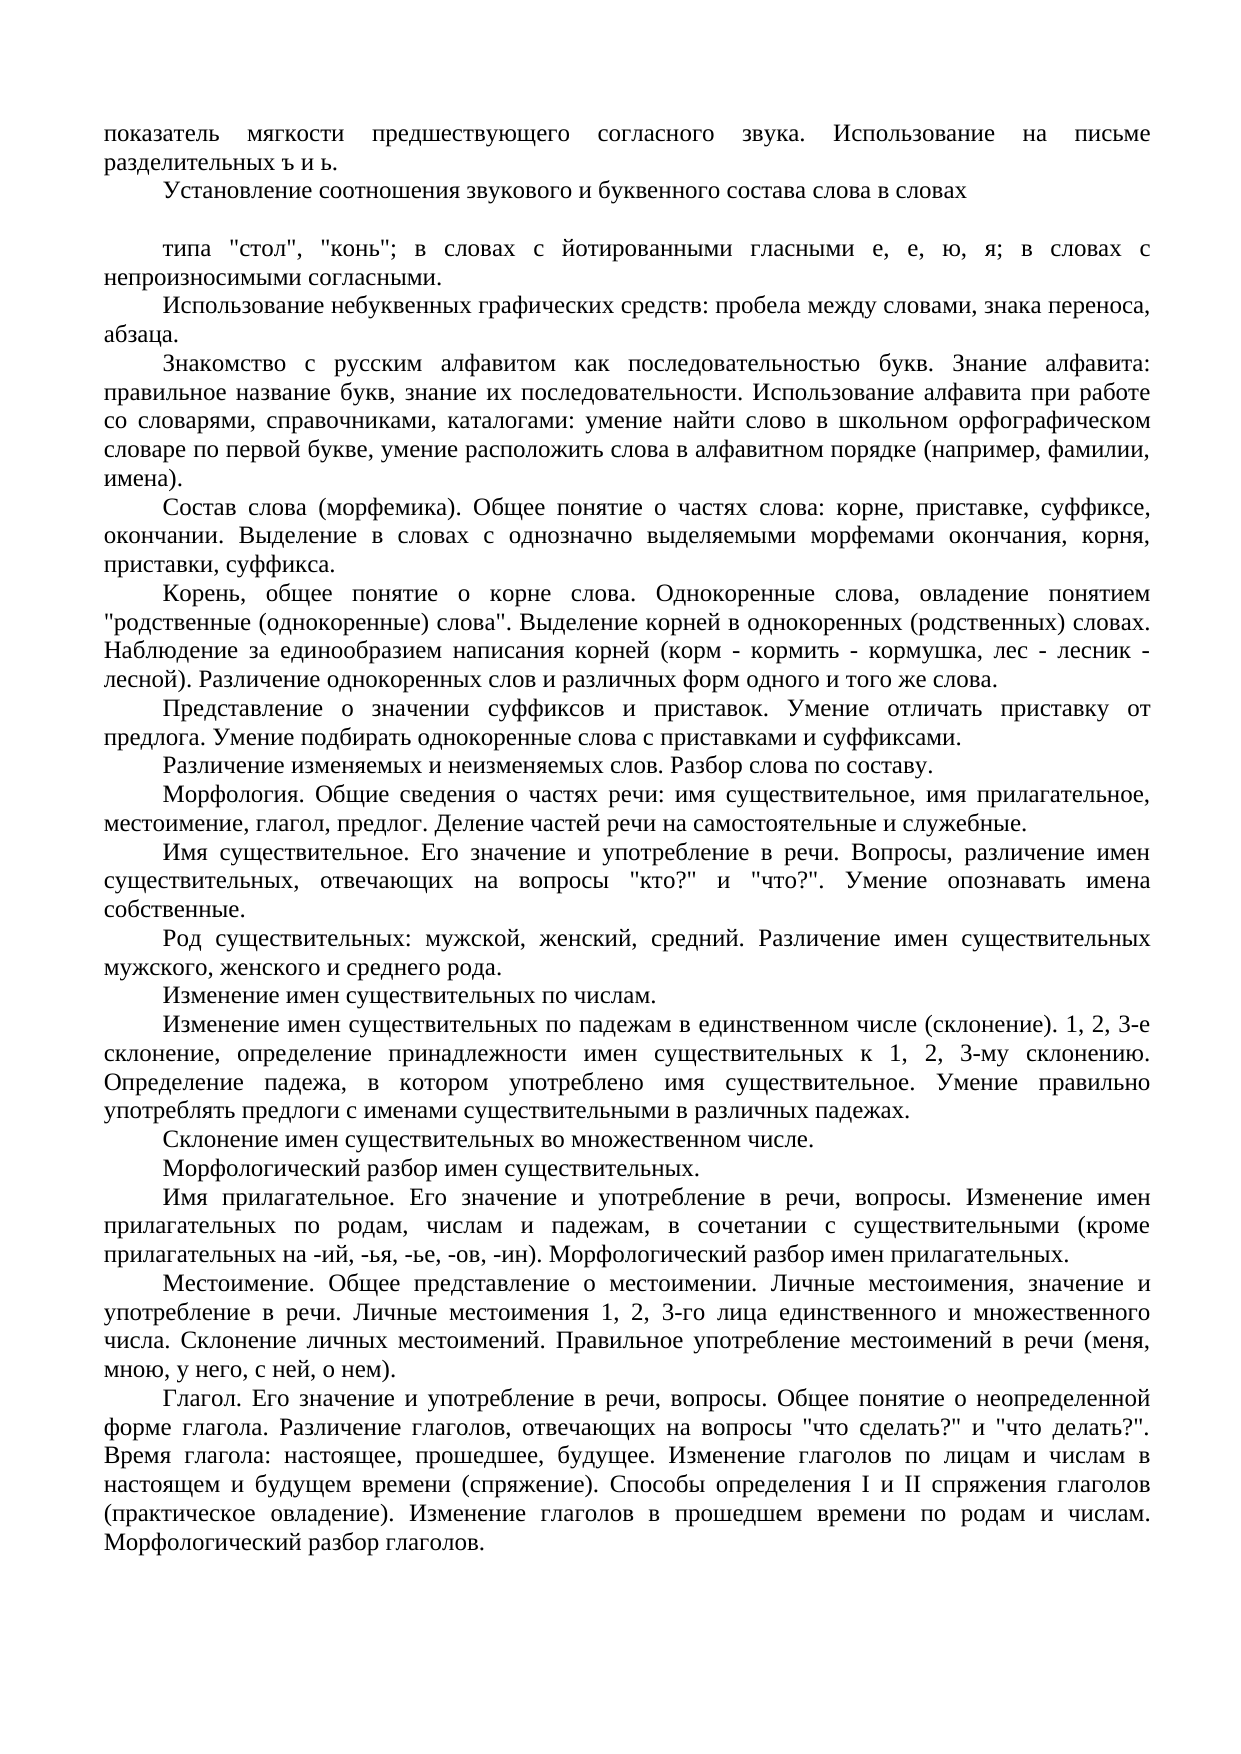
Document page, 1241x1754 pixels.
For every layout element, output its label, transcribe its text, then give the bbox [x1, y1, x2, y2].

text типа "стол", "конь"; в словах с йотированными гласными е, е, ю, я; в словах с непроизносимыми согласными. [103, 233, 1152, 291]
text Местоимение. Общее представление о местоимении. Личные местоимения, значение и употребление в речи. Личные местоимения 1, 2, 3-го лица единственного и множественного числа. Склонение личных местоимений. Правильное употребление местоимений в речи (меня, мною, у него, с ней, о нем). [103, 1268, 1152, 1383]
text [103, 118, 1152, 176]
text Установление соотношения звукового и буквенного состава слова в словах [103, 176, 1152, 204]
text Использование небуквенных графических средств: пробела между словами, знака переноса, абзаца. [103, 291, 1152, 348]
text Знакомство с русским алфавитом как последовательностью букв. Знание алфавита: правильное название букв, знание их последовательности. Использование алфавита при работе со словарями, справочниками, каталогами: умение найти слово в школьном орфографическом словаре по первой букве, умение расположить слова в алфавитном порядке (например, фамилии, имена). [103, 348, 1152, 492]
text Род существительных: мужской, женский, средний. Различение имен существительных мужского, женского и среднего рода. [103, 923, 1152, 981]
text Имя существительное. Его значение и употребление в речи. Вопросы, различение имен существительных, отвечающих на вопросы "кто?" и "что?". Умение опознавать имена собственные. [103, 837, 1152, 923]
text Различение изменяемых и неизменяемых слов. Разбор слова по составу. [103, 751, 1152, 779]
text Имя прилагательное. Его значение и употребление в речи, вопросы. Изменение имен прилагательных по родам, числам и падежам, в сочетании с существительными (кроме прилагательных на -ий, -ья, -ье, -ов, -ин). Морфологический разбор имен прилагательных. [103, 1182, 1152, 1268]
text Глагол. Его значение и употребление в речи, вопросы. Общее понятие о неопределенной форме глагола. Различение глаголов, отвечающих на вопросы "что сделать?" и "что делать?". Время глагола: настоящее, прошедшее, будущее. Изменение глаголов по лицам и числам в настоящем и будущем времени (спряжение). Способы определения I и II спряжения глаголов (практическое овладение). Изменение глаголов в прошедшем времени по родам и числам. Морфологический разбор глаголов. [103, 1383, 1152, 1556]
text Представление о значении суффиксов и приставок. Умение отличать приставку от предлога. Умение подбирать однокоренные слова с приставками и суффиксами. [103, 693, 1152, 751]
text Корень, общее понятие о корне слова. Однокоренные слова, овладение понятием "родственные (однокоренные) слова". Выделение корней в однокоренных (родственных) словах. Наблюдение за единообразием написания корней (корм - кормить - кормушка, лес - лесник - лесной). Различение однокоренных слов и различных форм одного и того же слова. [103, 578, 1152, 693]
text Изменение имен существительных по падежам в единственном числе (склонение). 1, 2, 3-е склонение, определение принадлежности имен существительных к 1, 2, 3-му склонению. Определение падежа, в котором употреблено имя существительное. Умение правильно употреблять предлоги с именами существительными в различных падежах. [103, 1009, 1152, 1124]
text Морфологический разбор имен существительных. [103, 1153, 1152, 1182]
text Морфология. Общие сведения о частях речи: имя существительное, имя прилагательное, местоимение, глагол, предлог. Деление частей речи на самостоятельные и служебные. [103, 779, 1152, 837]
text Изменение имен существительных по числам. [103, 981, 1152, 1009]
text Состав слова (морфемика). Общее понятие о частях слова: корне, приставке, суффиксе, окончании. Выделение в словах с однозначно выделяемыми морфемами окончания, корня, приставки, суффикса. [103, 492, 1152, 578]
text Склонение имен существительных во множественном числе. [103, 1124, 1152, 1153]
